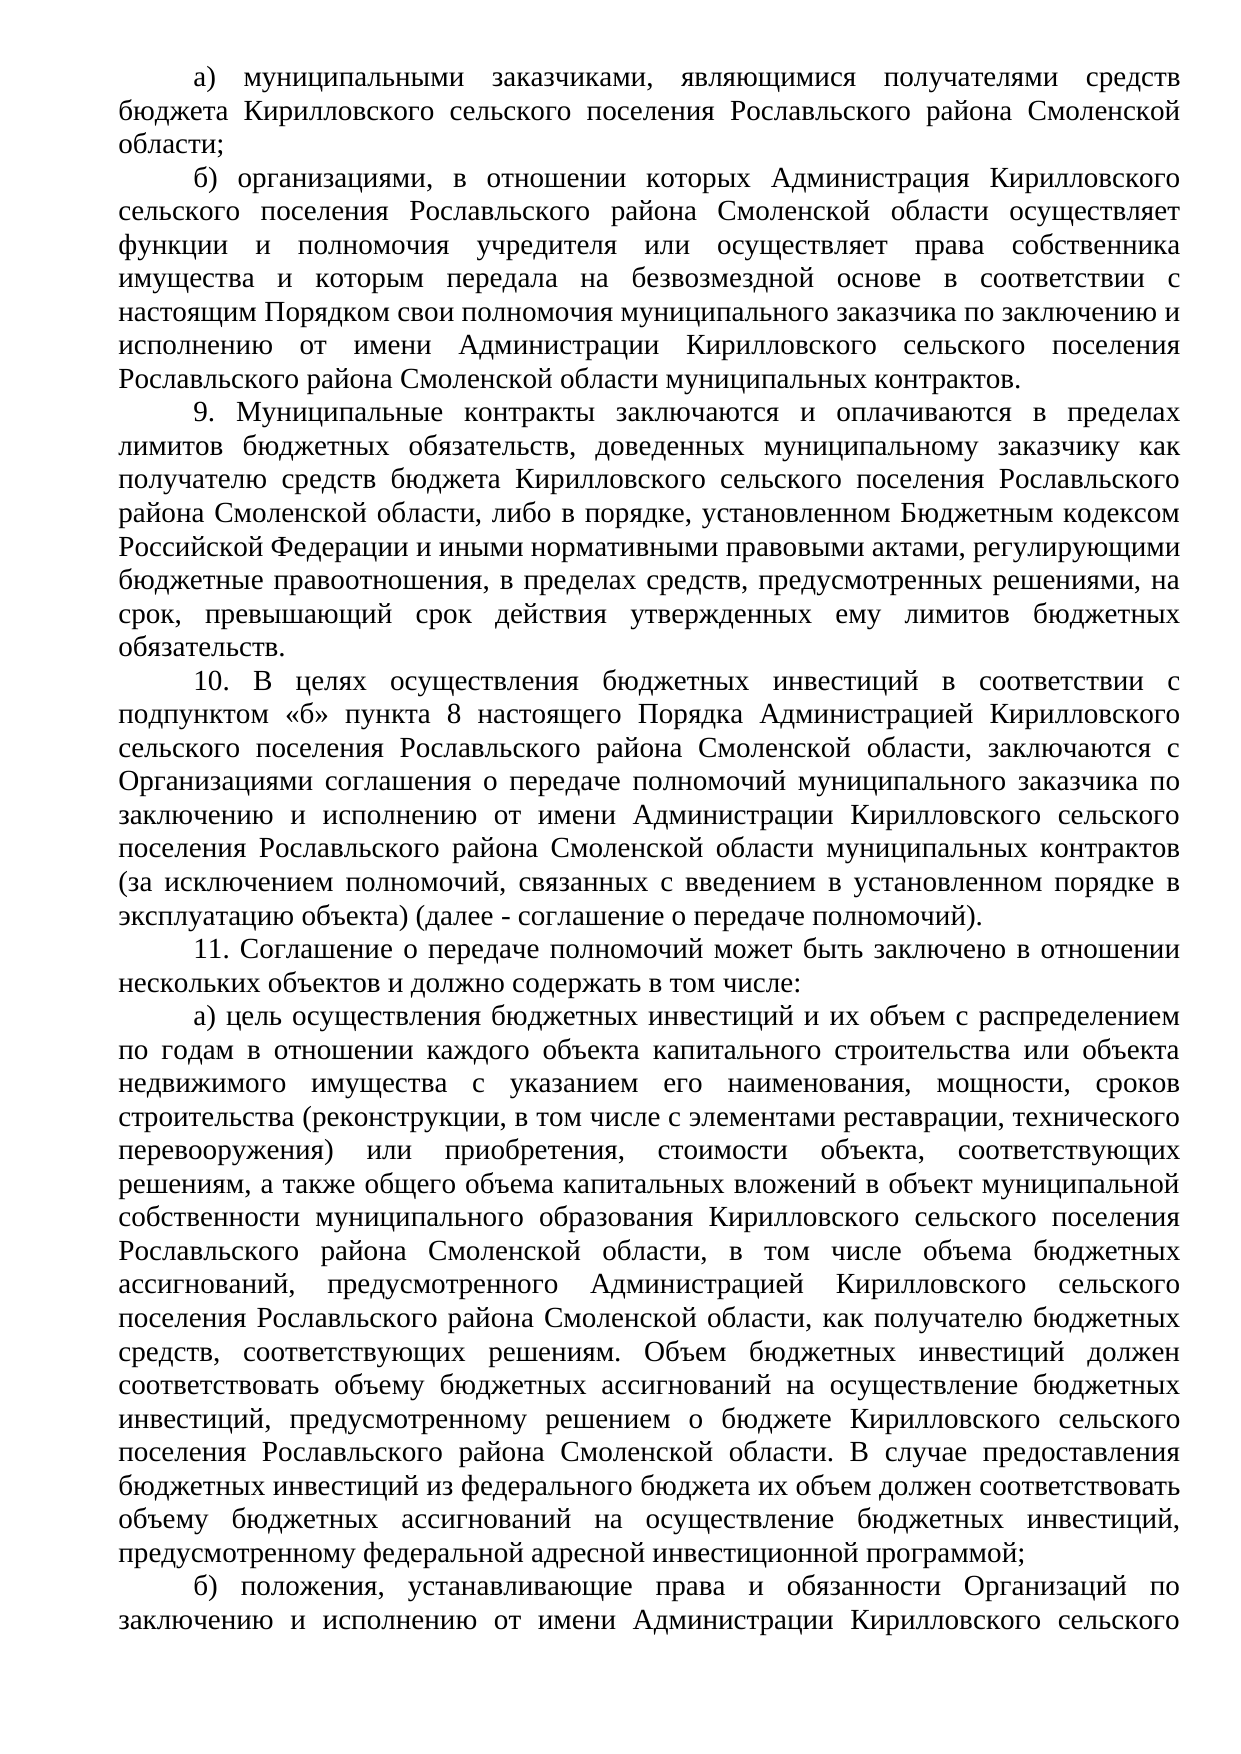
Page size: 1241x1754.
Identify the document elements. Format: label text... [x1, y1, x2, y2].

text а) муниципальными заказчиками, являющимися получателями средств бюджета Кирилловского сельского поселения Рославльского района Смоленской области; [118, 59, 1181, 160]
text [118, 1568, 1181, 1636]
text 11. Соглашение о передаче полномочий может быть заключено в отношении нескольких объектов и должно содержать в том числе: [118, 931, 1181, 998]
text а) цель осуществления бюджетных инвестиций и их объем с распределением по годам в отношении каждого объекта капитального строительства или объекта недвижимого имущества с указанием его наименования, мощности, сроков строительства (реконструкции, в том числе с элементами реставрации, технического перевооружения) или приобретения, стоимости объекта, соответствующих решениям, а также общего объема капитальных вложений в объект муниципальной собственности муниципального образования Кирилловского сельского поселения Рославльского района Смоленской области, в том числе объема бюджетных ассигнований, предусмотренного Администрацией Кирилловского сельского поселения Рославльского района Смоленской области, как получателю бюджетных средств, соответствующих решениям. Объем бюджетных инвестиций должен соответствовать объему бюджетных ассигнований на осуществление бюджетных инвестиций, предусмотренному решением о бюджете Кирилловского сельского поселения Рославльского района Смоленской области. В случае предоставления бюджетных инвестиций из федерального бюджета их объем должен соответствовать объему бюджетных ассигнований на осуществление бюджетных инвестиций, предусмотренному федеральной адресной инвестиционной программой; [118, 998, 1181, 1568]
text 10. В целях осуществления бюджетных инвестиций в соответствии с подпунктом «б» пункта 8 настоящего Порядка Администрацией Кирилловского сельского поселения Рославльского района Смоленской области, заключаются с Организациями соглашения о передаче полномочий муниципального заказчика по заключению и исполнению от имени Администрации Кирилловского сельского поселения Рославльского района Смоленской области муниципальных контрактов (за исключением полномочий, связанных с введением в установленном порядке в эксплуатацию объекта) (далее - соглашение о передаче полномочий). [118, 663, 1181, 931]
text 9. Муниципальные контракты заключаются и оплачиваются в пределах лимитов бюджетных обязательств, доведенных муниципальному заказчику как получателю средств бюджета Кирилловского сельского поселения Рославльского района Смоленской области, либо в порядке, установленном Бюджетным кодексом Российской Федерации и иными нормативными правовыми актами, регулирующими бюджетные правоотношения, в пределах средств, предусмотренных решениями, на срок, превышающий срок действия утвержденных ему лимитов бюджетных обязательств. [118, 394, 1181, 663]
text б) организациями, в отношении которых Администрация Кирилловского сельского поселения Рославльского района Смоленской области осуществляет функции и полномочия учредителя или осуществляет права собственника имущества и которым передала на безвозмездной основе в соответствии с настоящим Порядком свои полномочия муниципального заказчика по заключению и исполнению от имени Администрации Кирилловского сельского поселения Рославльского района Смоленской области муниципальных контрактов. [118, 160, 1181, 394]
